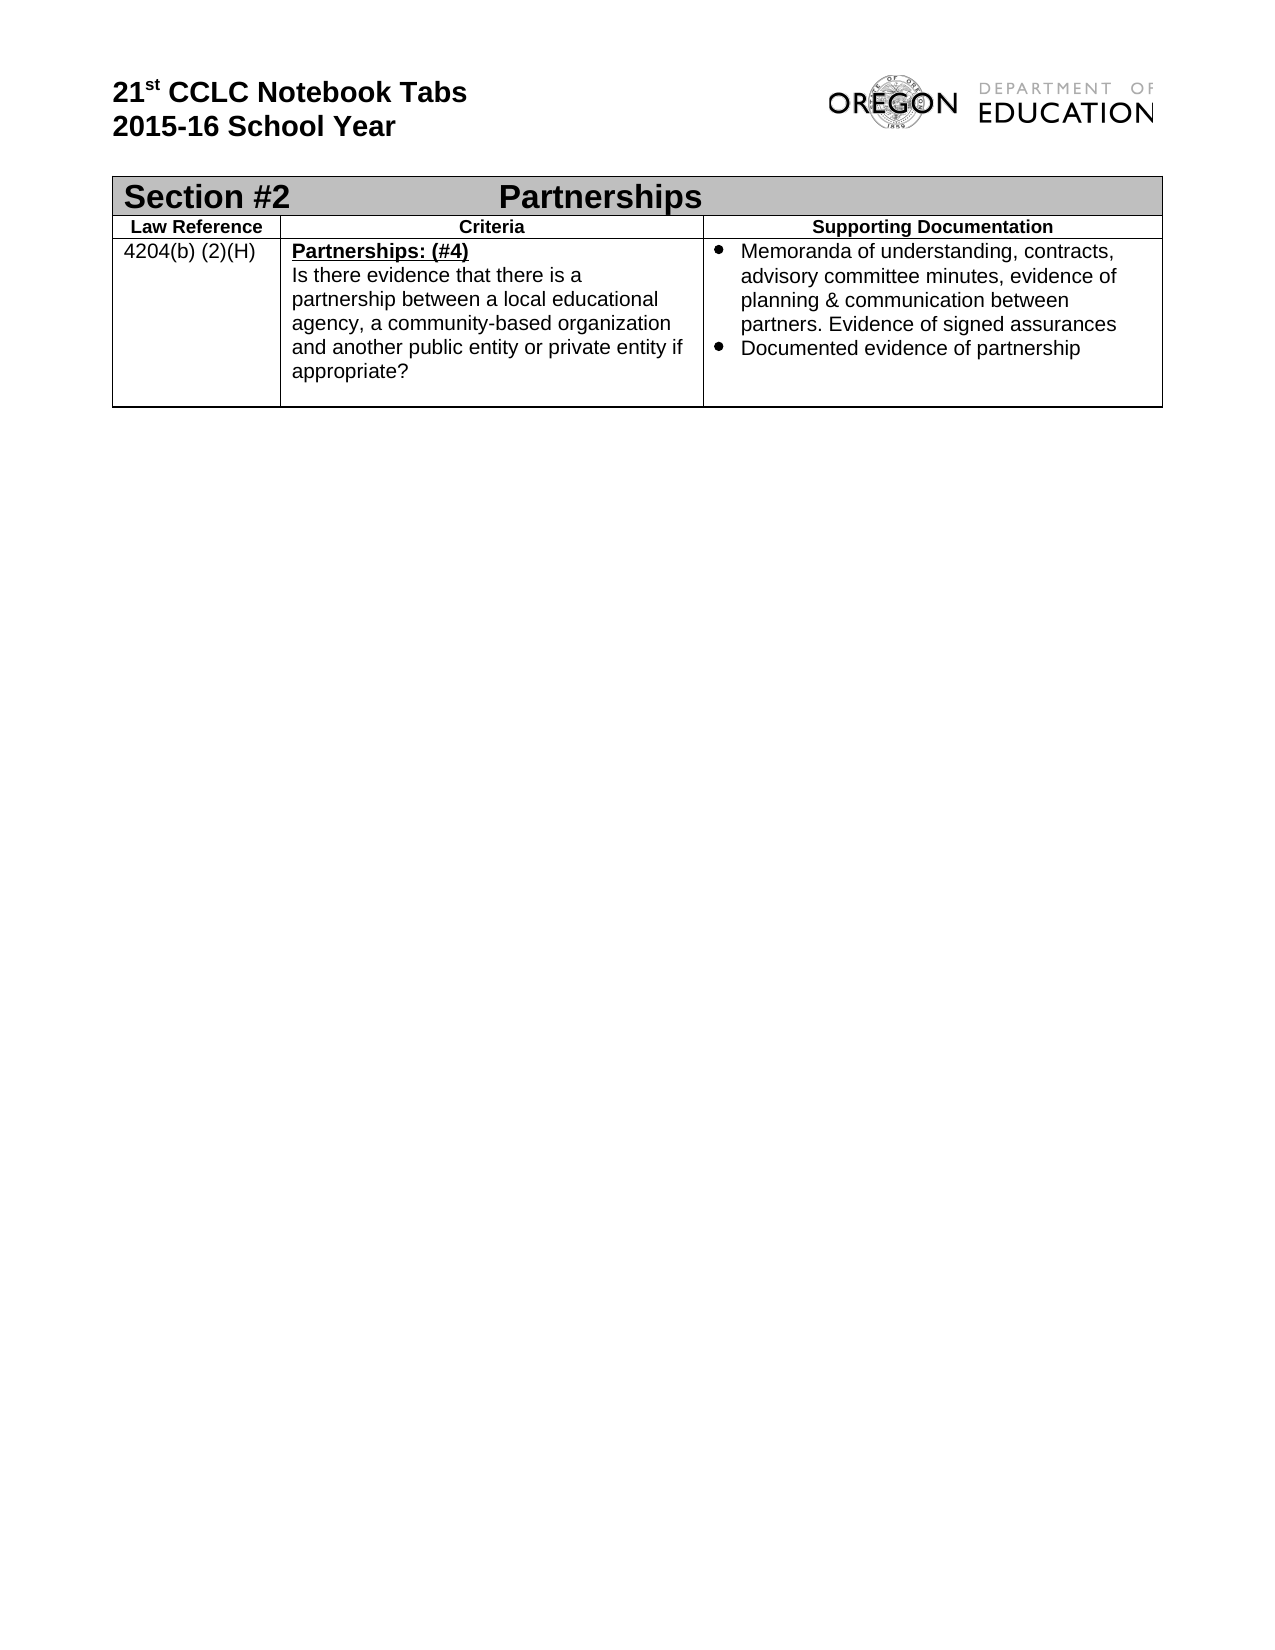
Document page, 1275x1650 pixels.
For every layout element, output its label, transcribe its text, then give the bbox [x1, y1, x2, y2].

table_cell Memoranda of understanding, contracts, advisory committee minutes, evidence of planning & communication between partners. Evidence of signed assurances Documented evidence of partnership [704, 239, 1162, 406]
picture [827, 75, 1153, 128]
table_cell Law Reference [113, 216, 280, 238]
table_header Section #2 Partnerships [113, 177, 1162, 215]
table_cell Partnerships: (#4) Is there evidence that there is a partnership between a local educational agency, a community-based organization and another public entity or private entity if appropriate? [281, 239, 703, 406]
table_cell Criteria [281, 216, 703, 238]
table_cell 4204(b) (2)(H) [113, 239, 280, 406]
table_cell Supporting Documentation [704, 216, 1162, 238]
